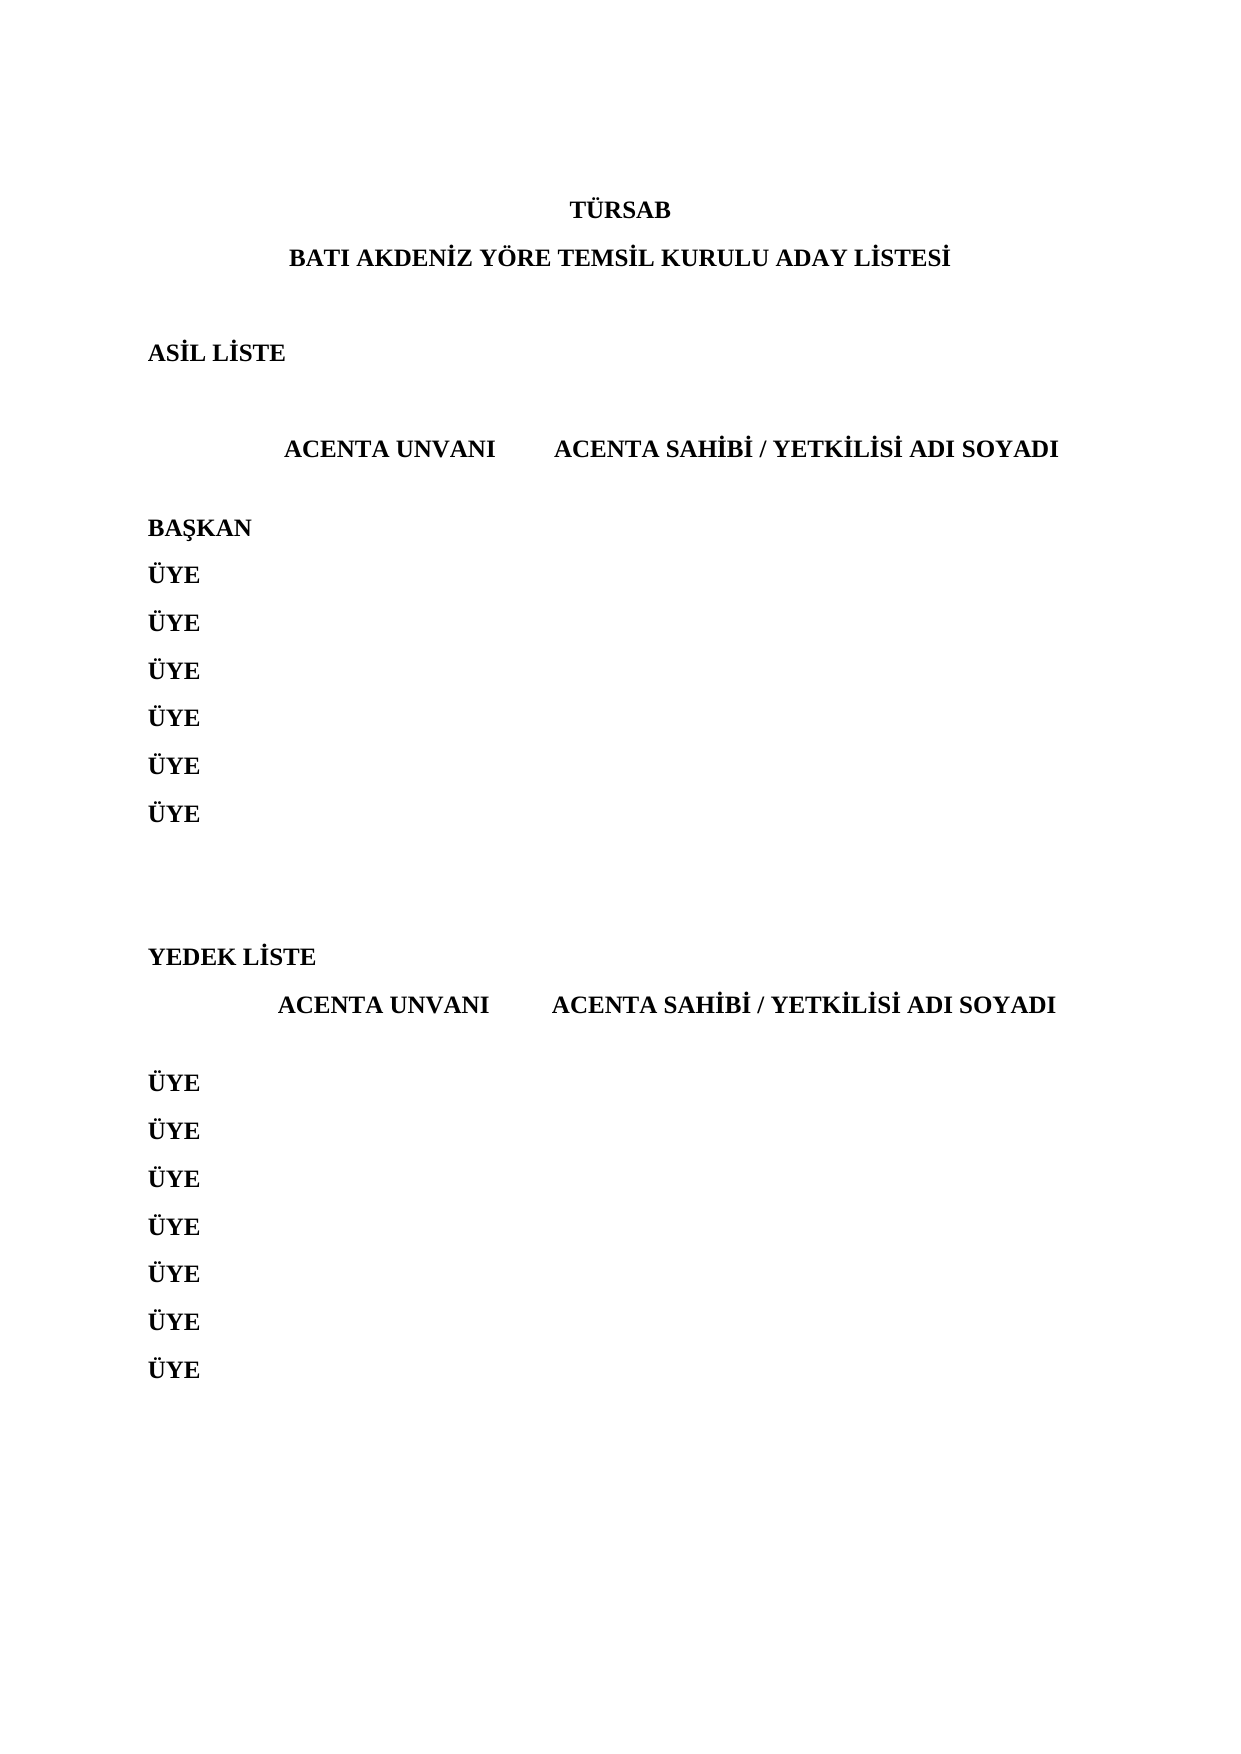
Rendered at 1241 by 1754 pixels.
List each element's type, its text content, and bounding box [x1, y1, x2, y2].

text ÜYE [148, 1068, 1093, 1097]
text TÜRSAB [148, 195, 1093, 224]
text YEDEK LİSTE [148, 942, 1093, 971]
text ÜYE [148, 1116, 1093, 1145]
text ÜYE [148, 560, 1093, 589]
text BATI AKDENİZ YÖRE TEMSİL KURULU ADAY LİSTESİ [148, 243, 1093, 272]
text ÜYE [148, 608, 1093, 637]
text BAŞKAN [148, 513, 1093, 541]
text ÜYE [148, 703, 1093, 732]
text ÜYE [148, 751, 1093, 780]
text ÜYE [148, 1307, 1093, 1336]
text ÜYE [148, 1212, 1093, 1240]
text ÜYE [148, 1164, 1093, 1193]
text ÜYE [148, 799, 1093, 828]
text ACENTA UNVANI ACENTA SAHİBİ / YETKİLİSİ ADI SOYADI [221, 434, 1093, 494]
text ACENTA UNVANI ACENTA SAHİBİ / YETKİLİSİ ADI SOYADI [148, 990, 1093, 1049]
text ÜYE [148, 1355, 1093, 1383]
text ASİL LİSTE [148, 338, 1093, 367]
text ÜYE [148, 656, 1093, 684]
text ÜYE [148, 1259, 1093, 1288]
